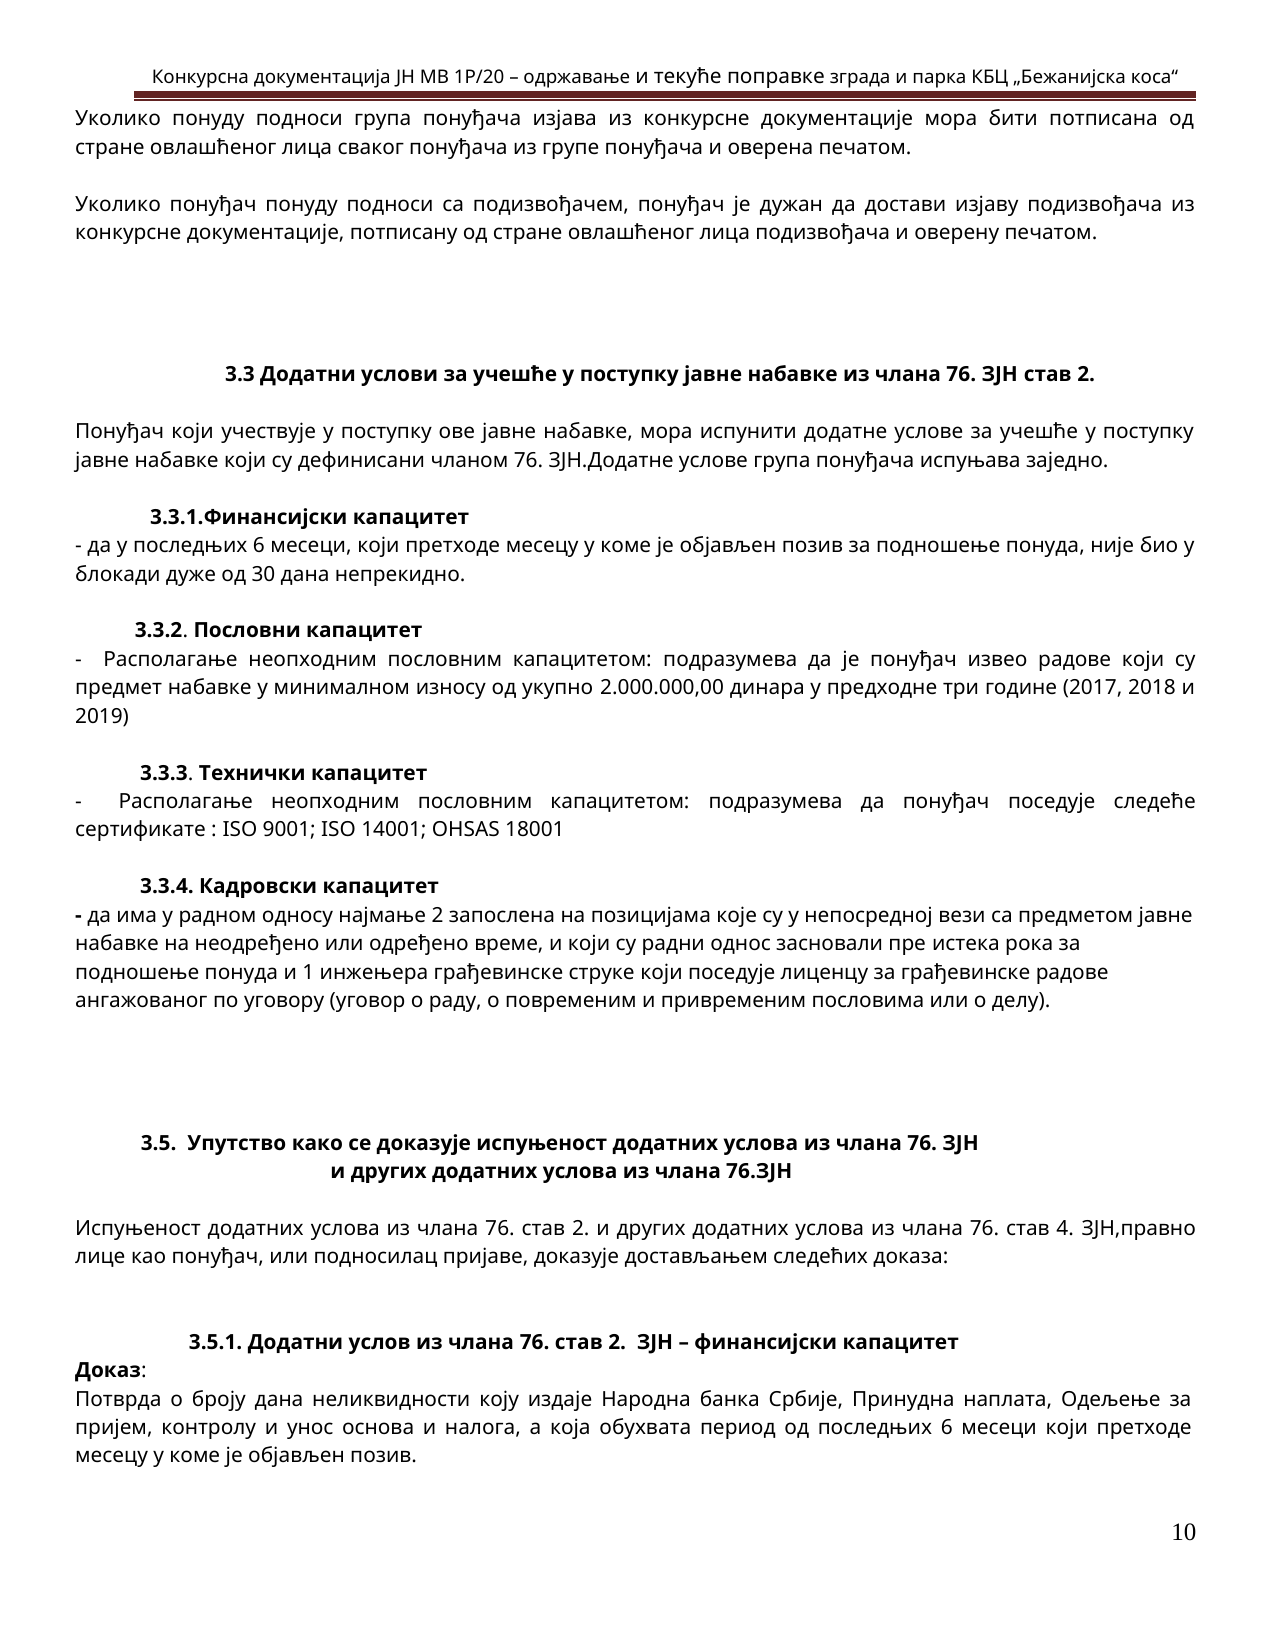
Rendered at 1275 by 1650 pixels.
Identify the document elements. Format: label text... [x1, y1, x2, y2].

text Доказ: [75, 1355, 1196, 1384]
text 3.3.1.Финансијски капацитет [75, 502, 1196, 530]
text - Располагање неопходним пословним капацитетом: подразумева да је понуђач извео радове који су предмет набавке у минималном износу од укупно 2.000.000,00 динара у предходне три године (2017, 2018 и 2019) [75, 644, 1196, 729]
text и других додатних услова из члана 76.ЗЈН [141, 1156, 1196, 1184]
text - Располагање неопходним пословним капацитетом: подразумева да понуђач посeдује следеће сертификате : ISO 9001; ISO 14001; OHSAS 18001 [75, 786, 1196, 843]
text 3.5. Упутство како се доказује испуњеност додатних услова из члана 76. ЗЈН [141, 1128, 1196, 1156]
text Испуњеност додатних услова из члана 76. став 2. и других додатних услова из члана 76. став 4. ЗЈН,правно лице као понуђач, или подносилац пријаве, доказује достављањем следећих доказа: [75, 1213, 1196, 1270]
text - да има у радном односу најмање 2 запослена на позицијама које су у непосредној вези са предметом јавне набавке на неодређено или одређено време, и који су радни однос засновали пре истека рока за подношење понуда и 1 инжењера грађевинске струке који поседује лиценцу за грађевинске радове ангажованог по уговору (уговор о раду, о повременим и привременим пословима или о делу). [75, 900, 1196, 1014]
text Уколико понуђач понуду подноси са подизвођачем, понуђач је дужан да достави изјаву подизвођача из конкурсне документације, потписану од стране овлашћеног лица подизвођача и оверену печатом. [75, 189, 1196, 246]
text 3.3.2. Пословни капацитет [75, 616, 1196, 644]
text 3.3 Додатни услови за учешће у поступку јавне набавке из члана 76. ЗЈН став 2. [75, 359, 1196, 388]
text - да у последњих 6 месеци, који претходе месецу у коме је објављен позив за подношење понуда, није био у блокади дуже од 30 дана непрекидно. [75, 530, 1196, 587]
list Понуђач који учествује у поступку ове јавне набавке, мора испунити додатне услове за учешће у поступку јавне набавке који су дефинисани чланом 76. ЗЈН.Додатне услове група понуђача испуњава заједно. [75, 416, 1196, 473]
text Уколико понуду подноси група понуђача изјава из конкурсне документације мора бити потписана од стране овлашћеног лица сваког понуђача из групе понуђача и оверена печатом. [75, 103, 1196, 160]
text Потврда о броју дана неликвидности коју издаје Народна банка Србије, Принудна наплата, Одељење за пријем, контролу и унос основа и налога, а која обухвата период од последњих 6 месеци који претходе месецу у коме је објављен позив. [75, 1384, 1193, 1469]
text 3.3.4. Кадровски капацитет [75, 871, 1196, 900]
text 3.3.3. Технички капацитет [75, 758, 1196, 786]
text 3.5.1. Додатни услов из члана 76. став 2. ЗЈН – финансијски капацитет [75, 1327, 1196, 1355]
